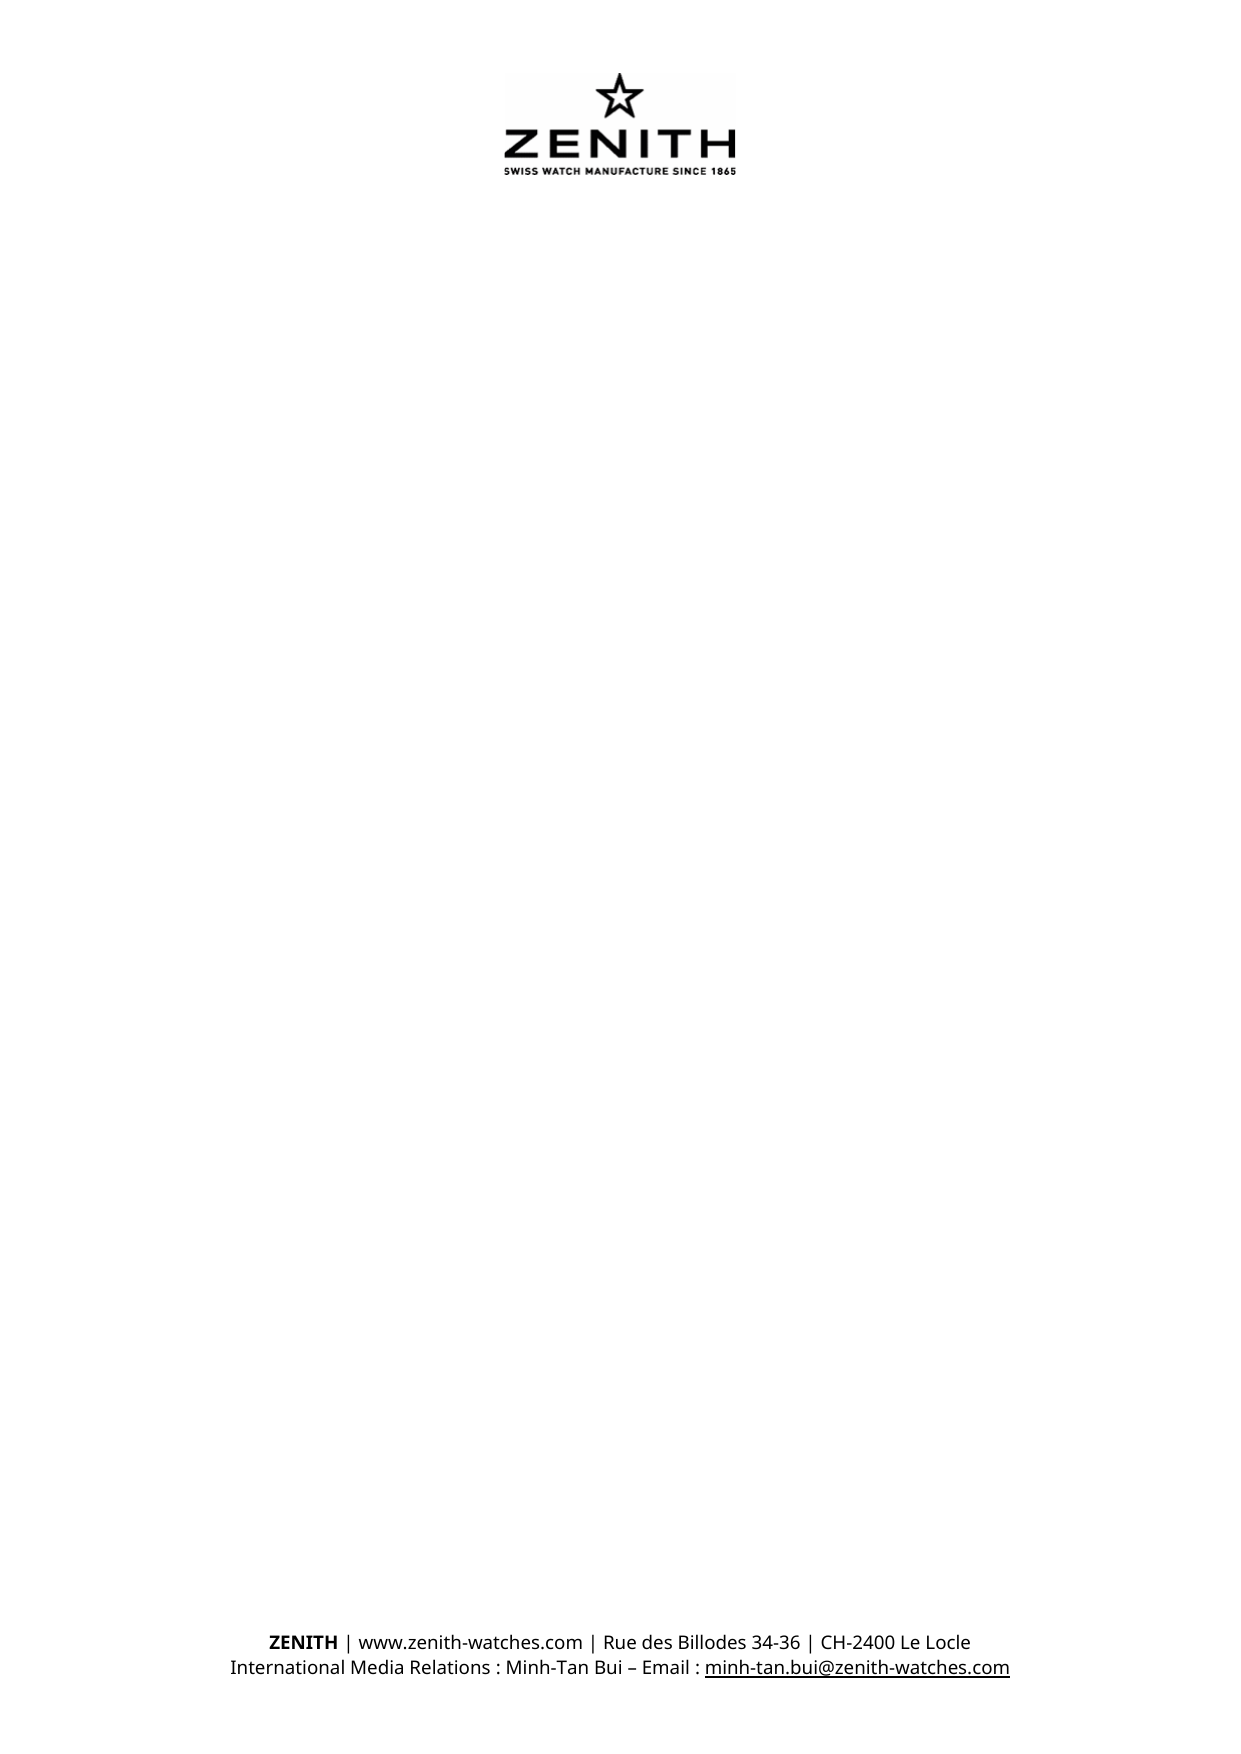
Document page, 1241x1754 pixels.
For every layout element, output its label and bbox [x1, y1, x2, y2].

picture [504, 73, 736, 175]
